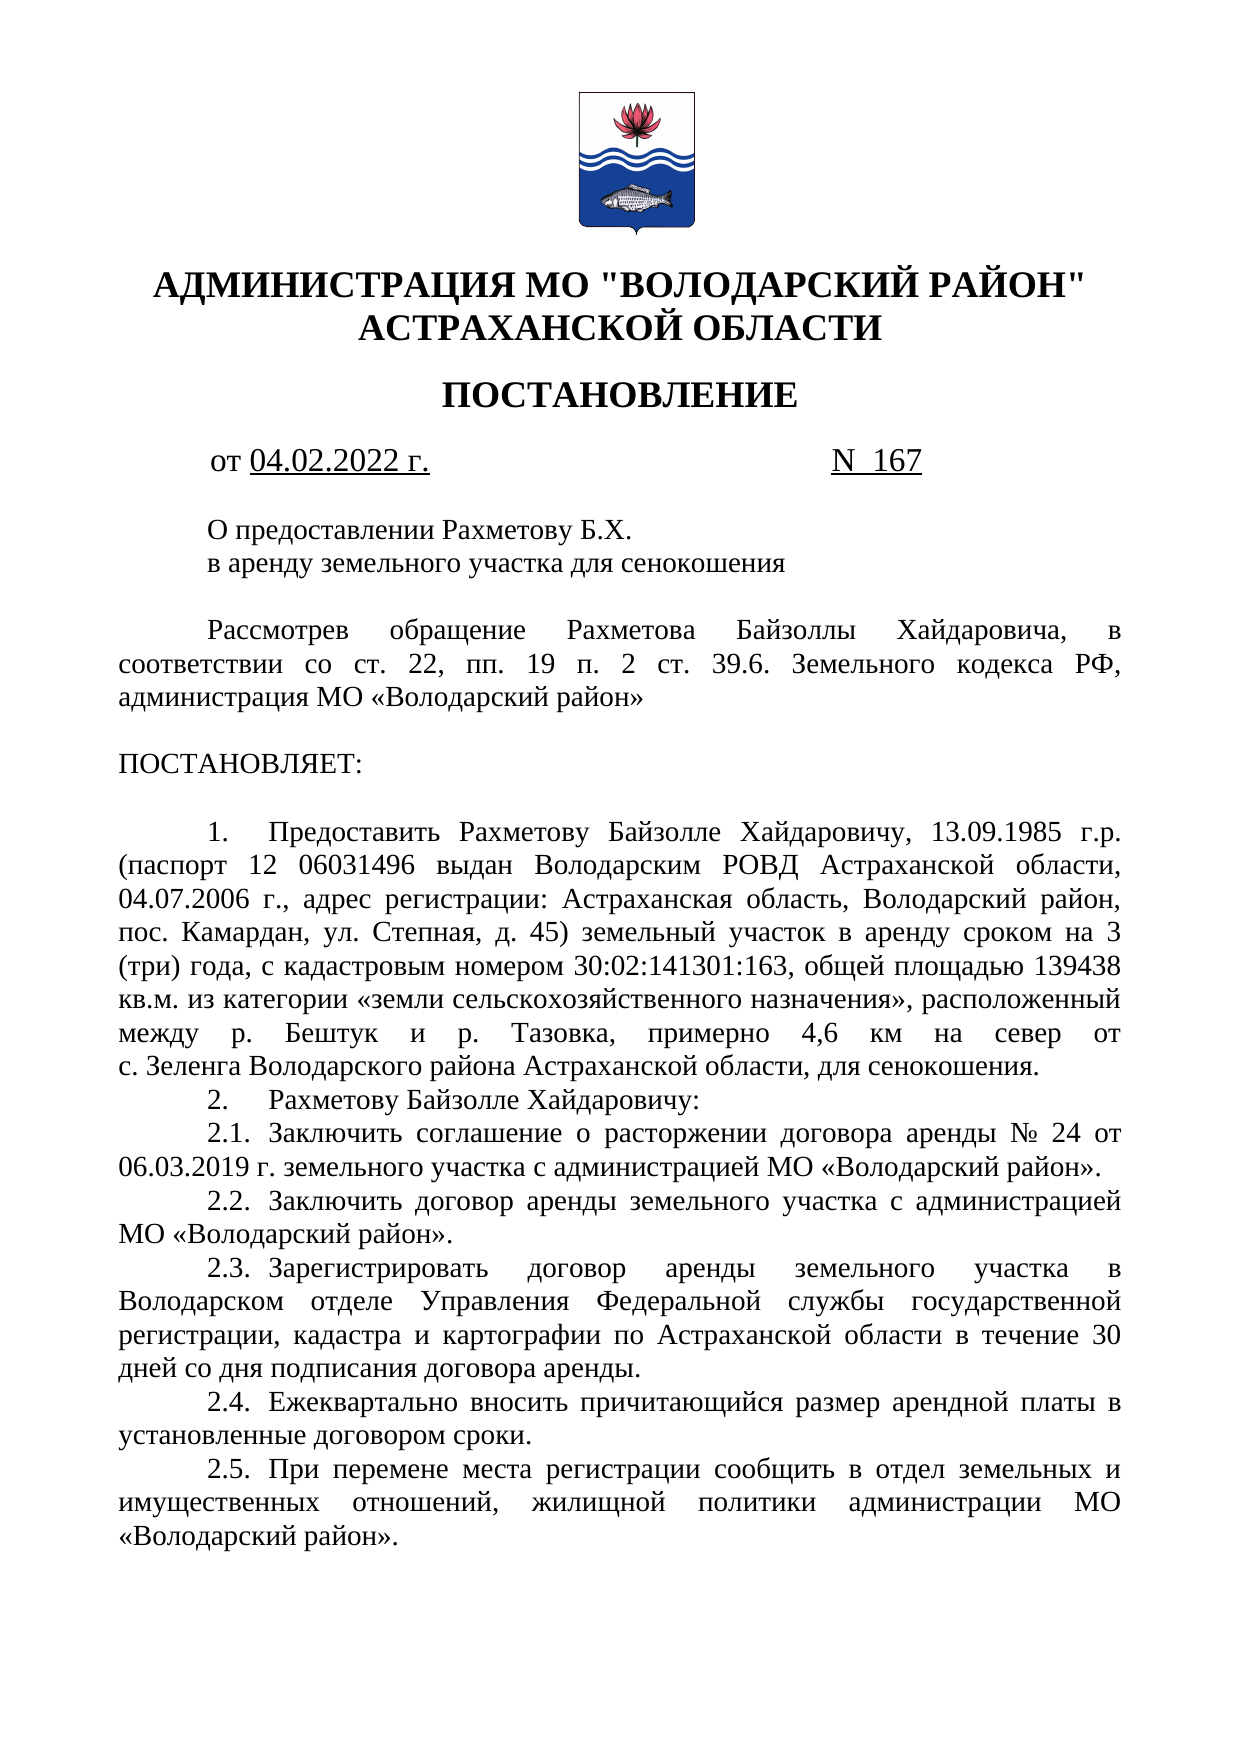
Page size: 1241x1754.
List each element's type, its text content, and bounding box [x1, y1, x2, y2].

text ПОСТАНОВЛЕНИЕ [118, 373, 1122, 416]
text в аренду земельного участка для сенокошения [118, 545, 1122, 579]
text О предоставлении Рахметову Б.Х. [118, 512, 1122, 545]
text Рассмотрев обращение Рахметова Байзоллы Хайдаровича, в соответствии со ст. 22, пп. 19 п. 2 ст. 39.6. Земельного кодекса РФ, администрация МО «Володарский район» [118, 612, 1122, 713]
text 1. Предоставить Рахметову Байзолле Хайдаровичу, 13.09.1985 г.р. (паспорт 12 06031496 выдан Володарским РОВД Астраханской области, 04.07.2006 г., адрес регистрации: Астраханская область, Володарский район, пос. Камардан, ул. Степная, д. 45) земельный участок в аренду сроком на 3 (три) года, с кадастровым номером 30:02:141301:163, общей площадью 139438 кв.м. из категории «земли сельскохозяйственного назначения», расположенный между р. Бештук и р. Тазовка, примерно 4,6 км на север от с. Зеленга Володарского района Астраханской области, для сенокошения. [118, 814, 1122, 1082]
picture [578, 91, 696, 235]
text 2.3. Зарегистрировать договор аренды земельного участка в Володарском отделе Управления Федеральной службы государственной регистрации, кадастра и картографии по Астраханской области в течение 30 дней со дня подписания договора аренды. [118, 1250, 1122, 1384]
text 2.2. Заключить договор аренды земельного участка с администрацией МО «Володарский район». [118, 1183, 1122, 1250]
text АДМИНИСТРАЦИЯ МО "ВОЛОДАРСКИЙ РАЙОН" [118, 262, 1122, 306]
text 2. Рахметову Байзолле Хайдаровичу: [118, 1082, 1122, 1116]
text ПОСТАНОВЛЯЕТ: [118, 747, 1122, 780]
text 2.5. При перемене места регистрации сообщить в отдел земельных и имущественных отношений, жилищной политики администрации МО «Володарский район». [118, 1451, 1122, 1552]
text АСТРАХАНСКОЙ ОБЛАСТИ [118, 306, 1122, 349]
text 2.1. Заключить соглашение о расторжении договора аренды № 24 от 06.03.2019 г. земельного участка с администрацией МО «Володарский район». [118, 1116, 1122, 1183]
table_header от 04.02.2022 г. [107, 440, 620, 478]
table_header N 167 [620, 440, 1133, 478]
text 2.4. Ежеквартально вносить причитающийся размер арендной платы в установленные договором сроки. [118, 1384, 1122, 1451]
